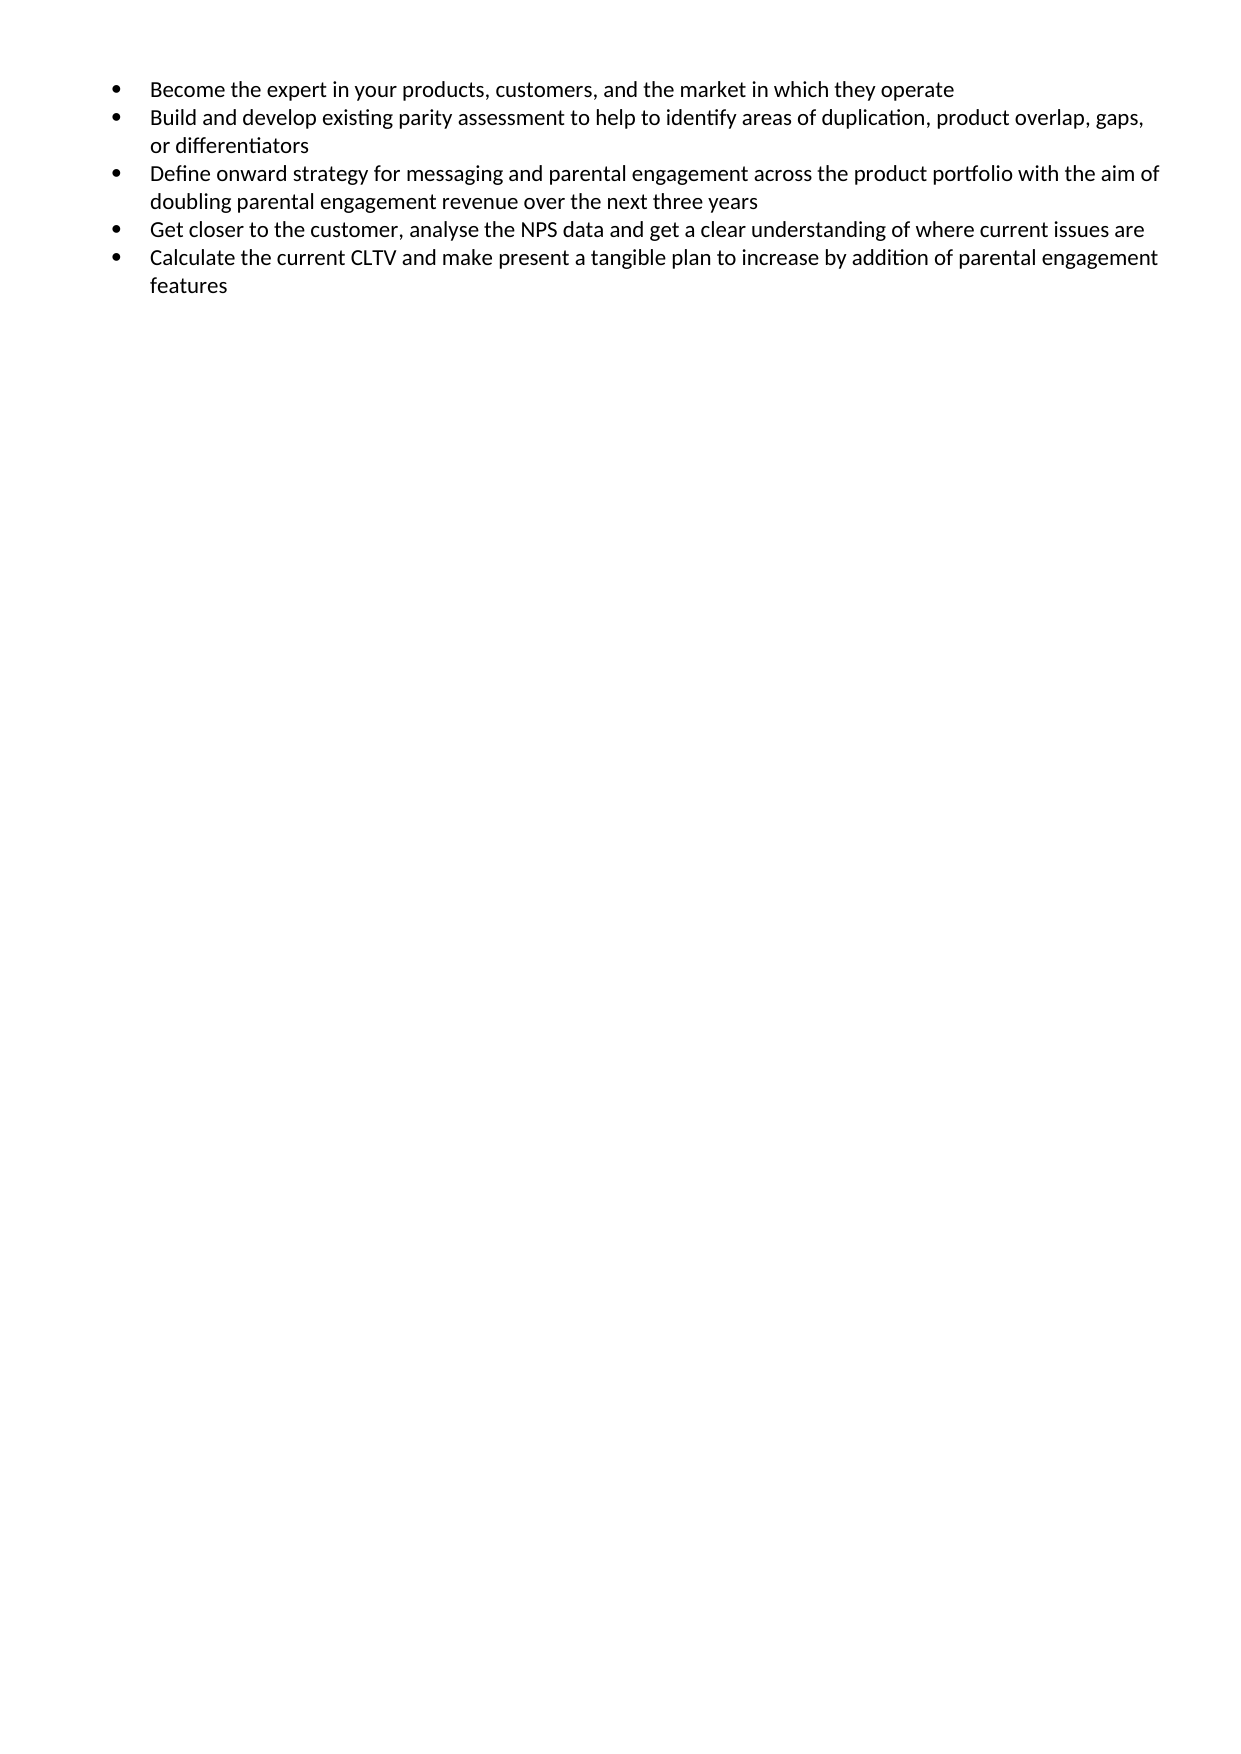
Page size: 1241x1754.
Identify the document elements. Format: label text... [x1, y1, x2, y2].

list Calculate the current CLTV and make present a tangible plan to increase by addition of parental engagement features [112, 243, 1165, 299]
list Become the expert in your products, customers, and the market in which they operate [112, 75, 1165, 103]
list Define onward strategy for messaging and parental engagement across the product portfolio with the aim of doubling parental engagement revenue over the next three years [112, 159, 1165, 215]
list Get closer to the customer, analyse the NPS data and get a clear understanding of where current issues are [112, 215, 1165, 243]
list Build and develop existing parity assessment to help to identify areas of duplication, product overlap, gaps, or differentiators [112, 103, 1165, 159]
